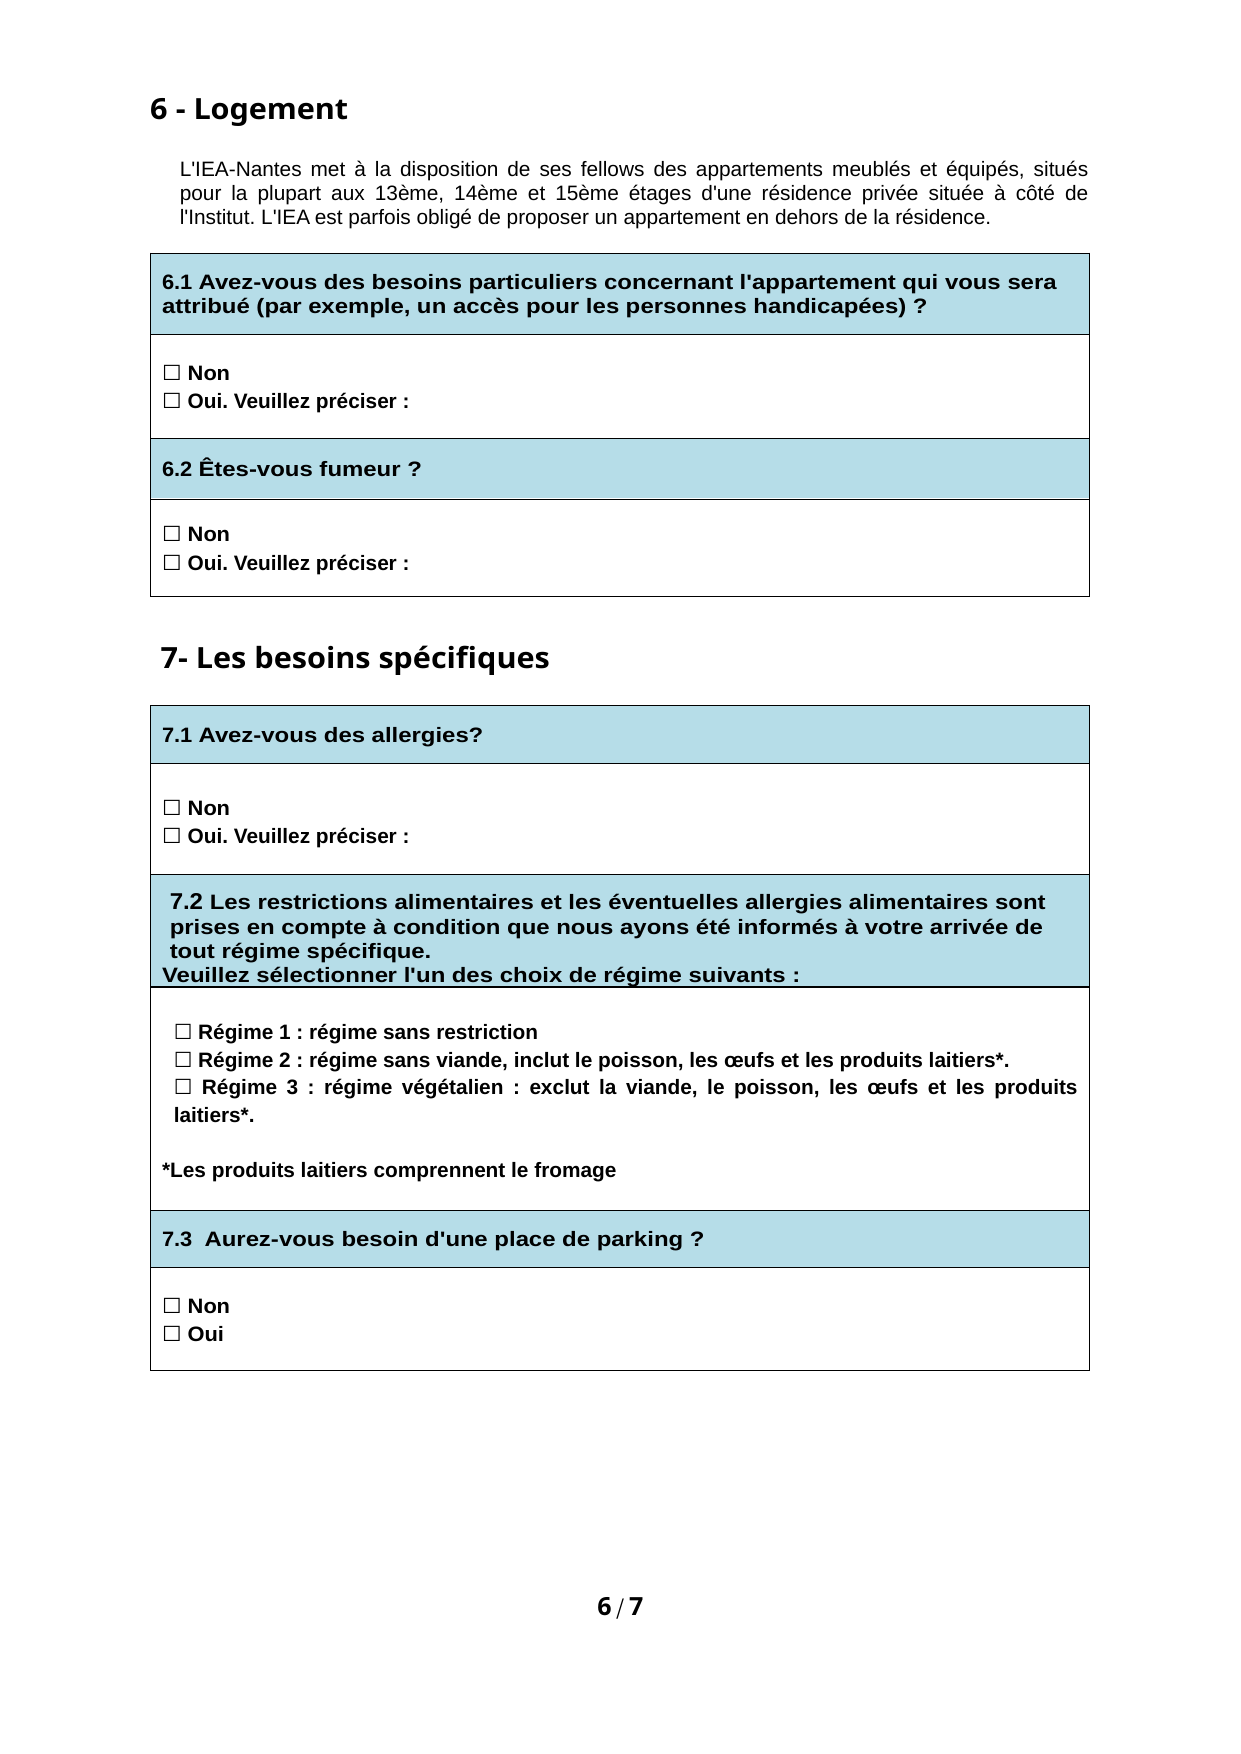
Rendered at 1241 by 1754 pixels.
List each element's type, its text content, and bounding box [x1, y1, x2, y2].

text L'IEA-Nantes met à la disposition de ses fellows des appartements meublés et équipés, situés pour la plupart aux 13ème, 14ème et 15ème étages d'une résidence privée située à côté de l'Institut. L'IEA est parfois obligé de proposer un appartement en dehors de la résidence. [179, 157, 1090, 229]
table_header 7.1 Avez-vous des allergies? [151, 706, 1089, 763]
table_cell ☐ Non ☐ Oui [151, 1268, 1089, 1370]
table_cell 7.3 Aurez-vous besoin d'une place de parking ? [151, 1211, 1089, 1267]
table_cell ☐ Régime 1 : régime sans restriction ☐ Régime 2 : régime sans viande, inclut le poisson, les œufs et les produits laitiers*. ☐ Régime 3 : régime végétalien : exclut la viande, le poisson, les œufs et les produits laitiers*. *Les produits laitiers comprennent le fromage [151, 988, 1089, 1210]
table_cell ☐ Non ☐ Oui. Veuillez préciser : [151, 335, 1089, 438]
table_header 6.1 Avez-vous des besoins particuliers concernant l'appartement qui vous sera attribué (par exemple, un accès pour les personnes handicapées) ? [151, 254, 1089, 334]
subtitle 6 - Logement [150, 89, 1090, 128]
table_cell 7.2 Les restrictions alimentaires et les éventuelles allergies alimentaires sont prises en compte à condition que nous ayons été informés à votre arrivée de tout régime spécifique. Veuillez sélectionner l'un des choix de régime suivants : [151, 875, 1089, 986]
table_cell 6.2 Êtes-vous fumeur ? [151, 439, 1089, 498]
table_cell ☐ Non ☐ Oui. Veuillez préciser : [151, 764, 1089, 873]
table_cell ☐ Non ☐ Oui. Veuillez préciser : [151, 500, 1089, 596]
subtitle 7- Les besoins spécifiques [160, 637, 1090, 677]
